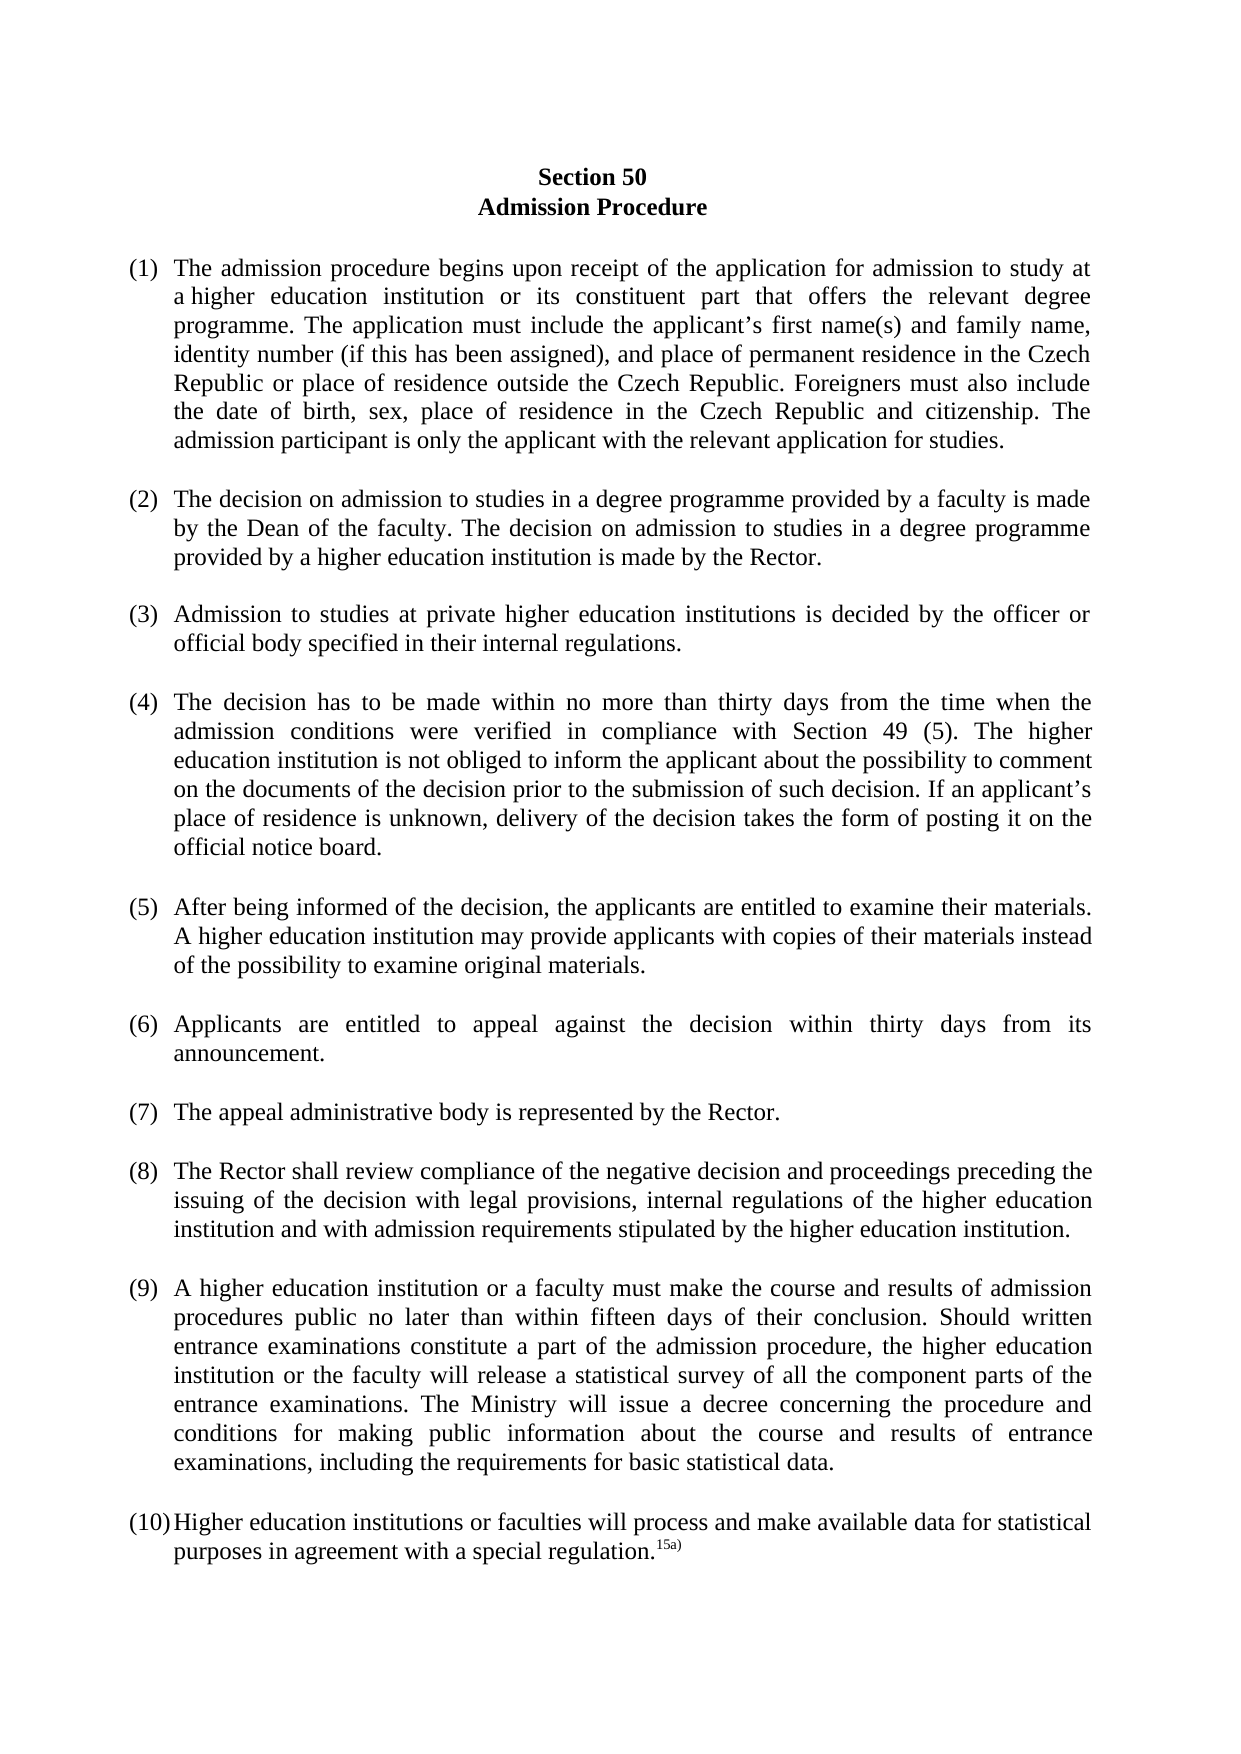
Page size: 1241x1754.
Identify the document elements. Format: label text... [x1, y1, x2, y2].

list The decision on admission to studies in a degree programme provided by a faculty is made by the Dean of the faculty. The decision on admission to studies in a degree programme provided by a higher education institution is made by the Rector. [129, 484, 1092, 571]
text Admission Procedure [129, 192, 1056, 221]
list The admission procedure begins upon receipt of the application for admission to study at a higher education institution or its constituent part that offers the relevant degree programme. The application must include the applicant’s first name(s) and family name, identity number (if this has been assigned), and place of permanent residence in the Czech Republic or place of residence outside the Czech Republic. Foreigners must also include the date of birth, sex, place of residence in the Czech Republic and citizenship. The admission participant is only the applicant with the relevant application for studies. [129, 253, 1092, 454]
list Admission to studies at private higher education institutions is decided by the officer or official body specified in their internal regulations. [129, 599, 1092, 657]
list A higher education institution or a faculty must make the course and results of admission procedures public no later than within fifteen days of their conclusion. Should written entrance examinations constitute a part of the admission procedure, the higher education institution or the faculty will release a statistical survey of all the component parts of the entrance examinations. The Ministry will issue a decree concerning the procedure and conditions for making public information about the course and results of entrance examinations, including the requirements for basic statistical data. [129, 1273, 1093, 1476]
list Higher education institutions or faculties will process and make available data for statistical purposes in agreement with a special regulation.15a) [129, 1507, 1093, 1565]
text Section 50 [129, 162, 1056, 191]
list After being informed of the decision, the applicants are entitled to examine their materials. A higher education institution may provide applicants with copies of their materials instead of the possibility to examine original materials. [129, 892, 1093, 979]
list The decision has to be made within no more than thirty days from the time when the admission conditions were verified in compliance with Section 49 (5). The higher education institution is not obliged to inform the applicant about the possibility to comment on the documents of the decision prior to the submission of such decision. If an applicant’s place of residence is unknown, delivery of the decision takes the form of posting it on the official notice board. [129, 687, 1093, 861]
list The appeal administrative body is represented by the Rector. [129, 1097, 1093, 1126]
list Applicants are entitled to appeal against the decision within thirty days from its announcement. [129, 1009, 1093, 1067]
list The Rector shall review compliance of the negative decision and proceedings preceding the issuing of the decision with legal provisions, internal regulations of the higher education institution and with admission requirements stipulated by the higher education institution. [129, 1156, 1093, 1242]
